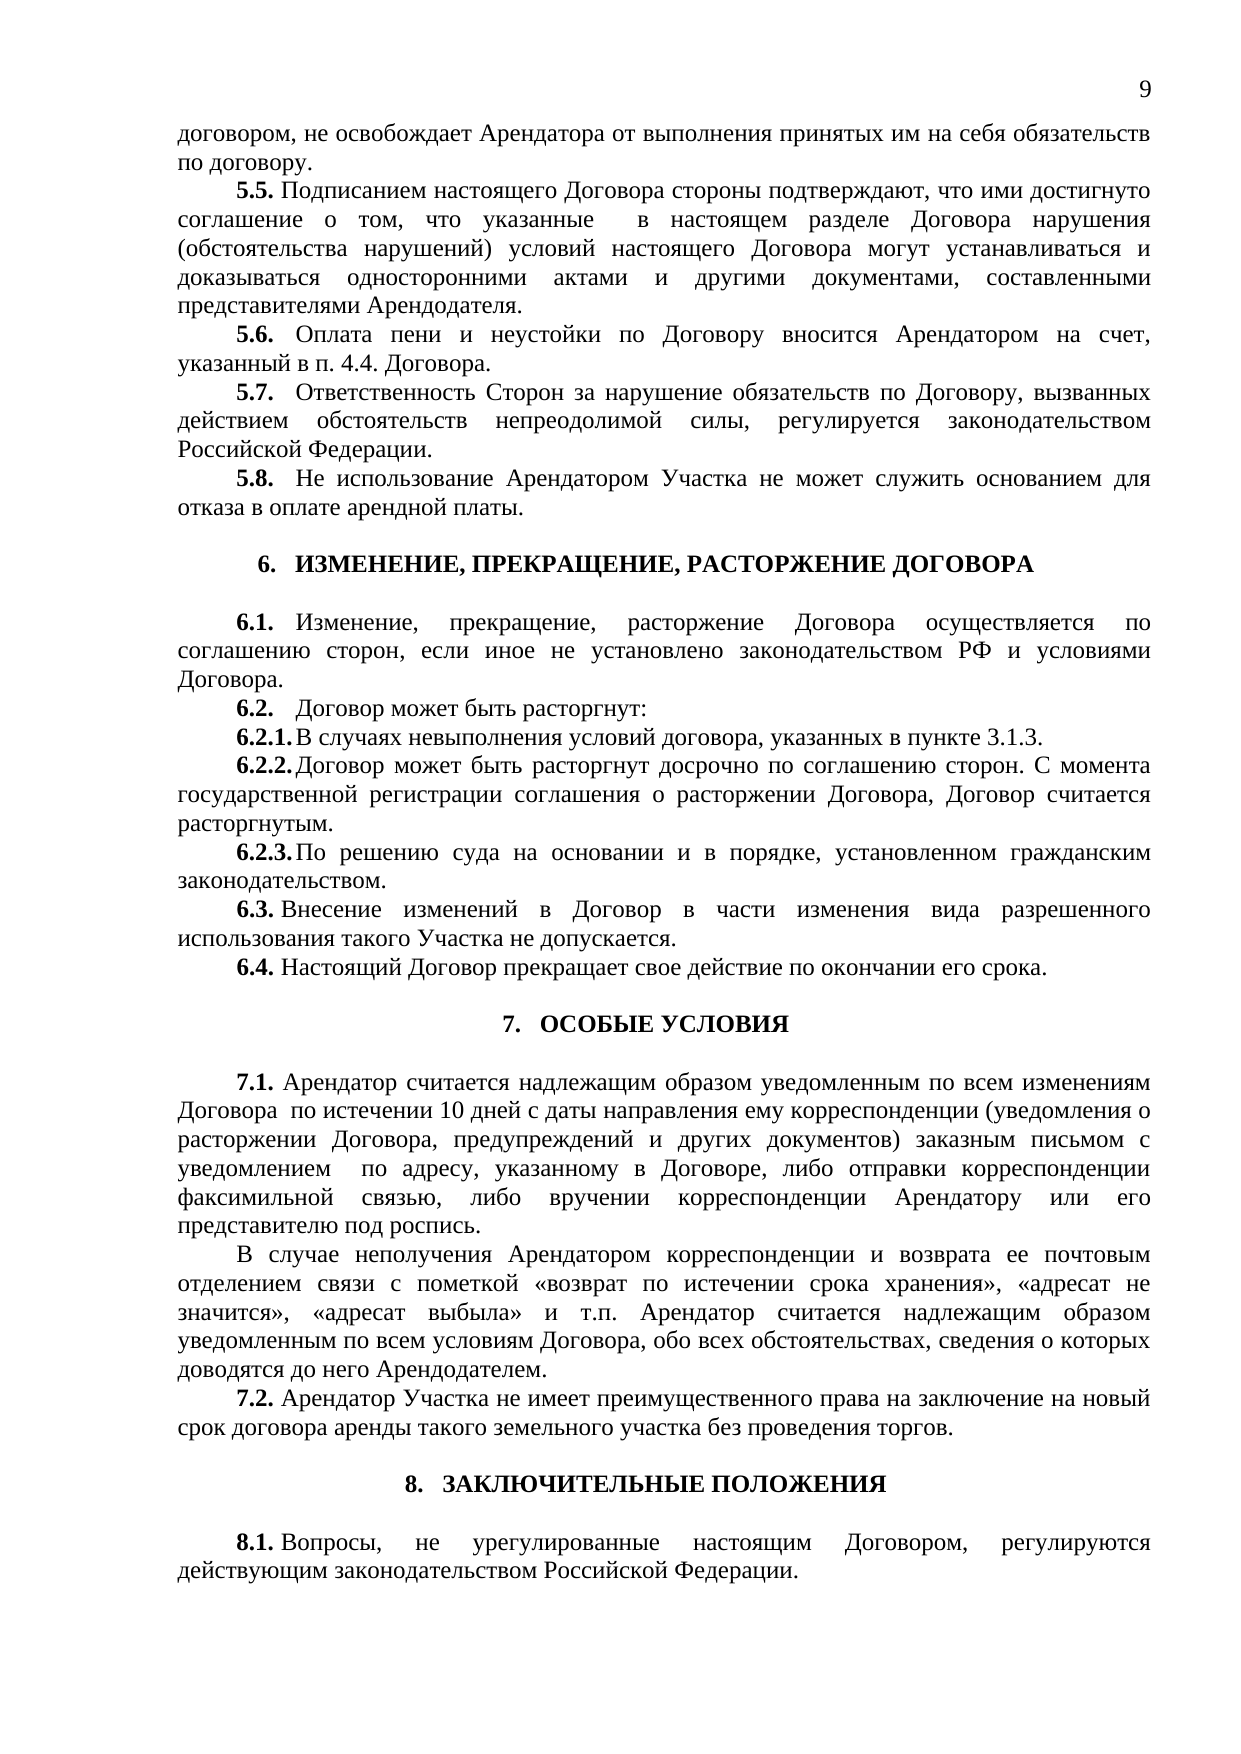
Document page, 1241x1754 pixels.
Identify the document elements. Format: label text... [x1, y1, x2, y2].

list Настоящий Договор прекращает свое действие по окончании его срока. [177, 952, 1152, 981]
list Оплата пени и неустойки по Договору вносится Арендатором на счет, указанный в п. 4.4. Договора. [177, 319, 1152, 377]
list Договор может быть расторгнут досрочно по соглашению сторон. С момента государственной регистрации соглашения о расторжении Договора, Договор считается расторгнутым. [177, 751, 1152, 837]
list Особые условия [140, 1009, 1152, 1038]
list По решению суда на основании и в порядке, установленном гражданским законодательством. [177, 837, 1152, 894]
list Вопросы, не урегулированные настоящим Договором, регулируются действующим законодательством Российской Федерации. [177, 1527, 1152, 1584]
list Изменение, прекращение, расторжение Договора [140, 549, 1152, 578]
list Договор может быть расторгнут: [177, 693, 1152, 722]
list Изменение, прекращение, расторжение Договора осуществляется по соглашению сторон, если иное не установлено законодательством РФ и условиями Договора. [177, 607, 1152, 693]
text 7.1. Арендатор считается надлежащим образом уведомленным по всем изменениям Договора по истечении 10 дней с даты направления ему корреспонденции (уведомления о расторжении Договора, предупреждений и других документов) заказным письмом с уведомлением по адресу, указанному в Договоре, либо отправки корреспонденции факсимильной связью, либо вручении корреспонденции Арендатору или его представителю под роспись. [177, 1067, 1152, 1239]
text В случае неполучения Арендатором корреспонденции и возврата ее почтовым отделением связи с пометкой «возврат по истечении срока хранения», «адресат не значится», «адресат выбыла» и т.п. Арендатор считается надлежащим образом уведомленным по всем условиям Договора, обо всех обстоятельствах, сведения о которых доводятся до него Арендодателем. [177, 1239, 1152, 1383]
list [177, 118, 1152, 176]
list Арендатор Участка не имеет преимущественного права на заключение на новый срок договора аренды такого земельного участка без проведения торгов. [177, 1383, 1152, 1441]
list Подписанием настоящего Договора стороны подтверждают, что ими достигнуто соглашение о том, что указанные в настоящем разделе Договора нарушения (обстоятельства нарушений) условий настоящего Договора могут устанавливаться и доказываться односторонними актами и другими документами, составленными представителями Арендодателя. [177, 176, 1152, 319]
list Внесение изменений в Договор в части изменения вида разрешенного использования такого Участка не допускается. [177, 894, 1152, 952]
list Не использование Арендатором Участка не может служить основанием для отказа в оплате арендной платы. [177, 463, 1152, 521]
list Заключительные положения [140, 1469, 1152, 1498]
list В случаях невыполнения условий договора, указанных в пункте 3.1.3. [177, 722, 1152, 751]
list Ответственность Сторон за нарушение обязательств по Договору, вызванных действием обстоятельств непреодолимой силы, регулируется законодательством Российской Федерации. [177, 377, 1152, 463]
